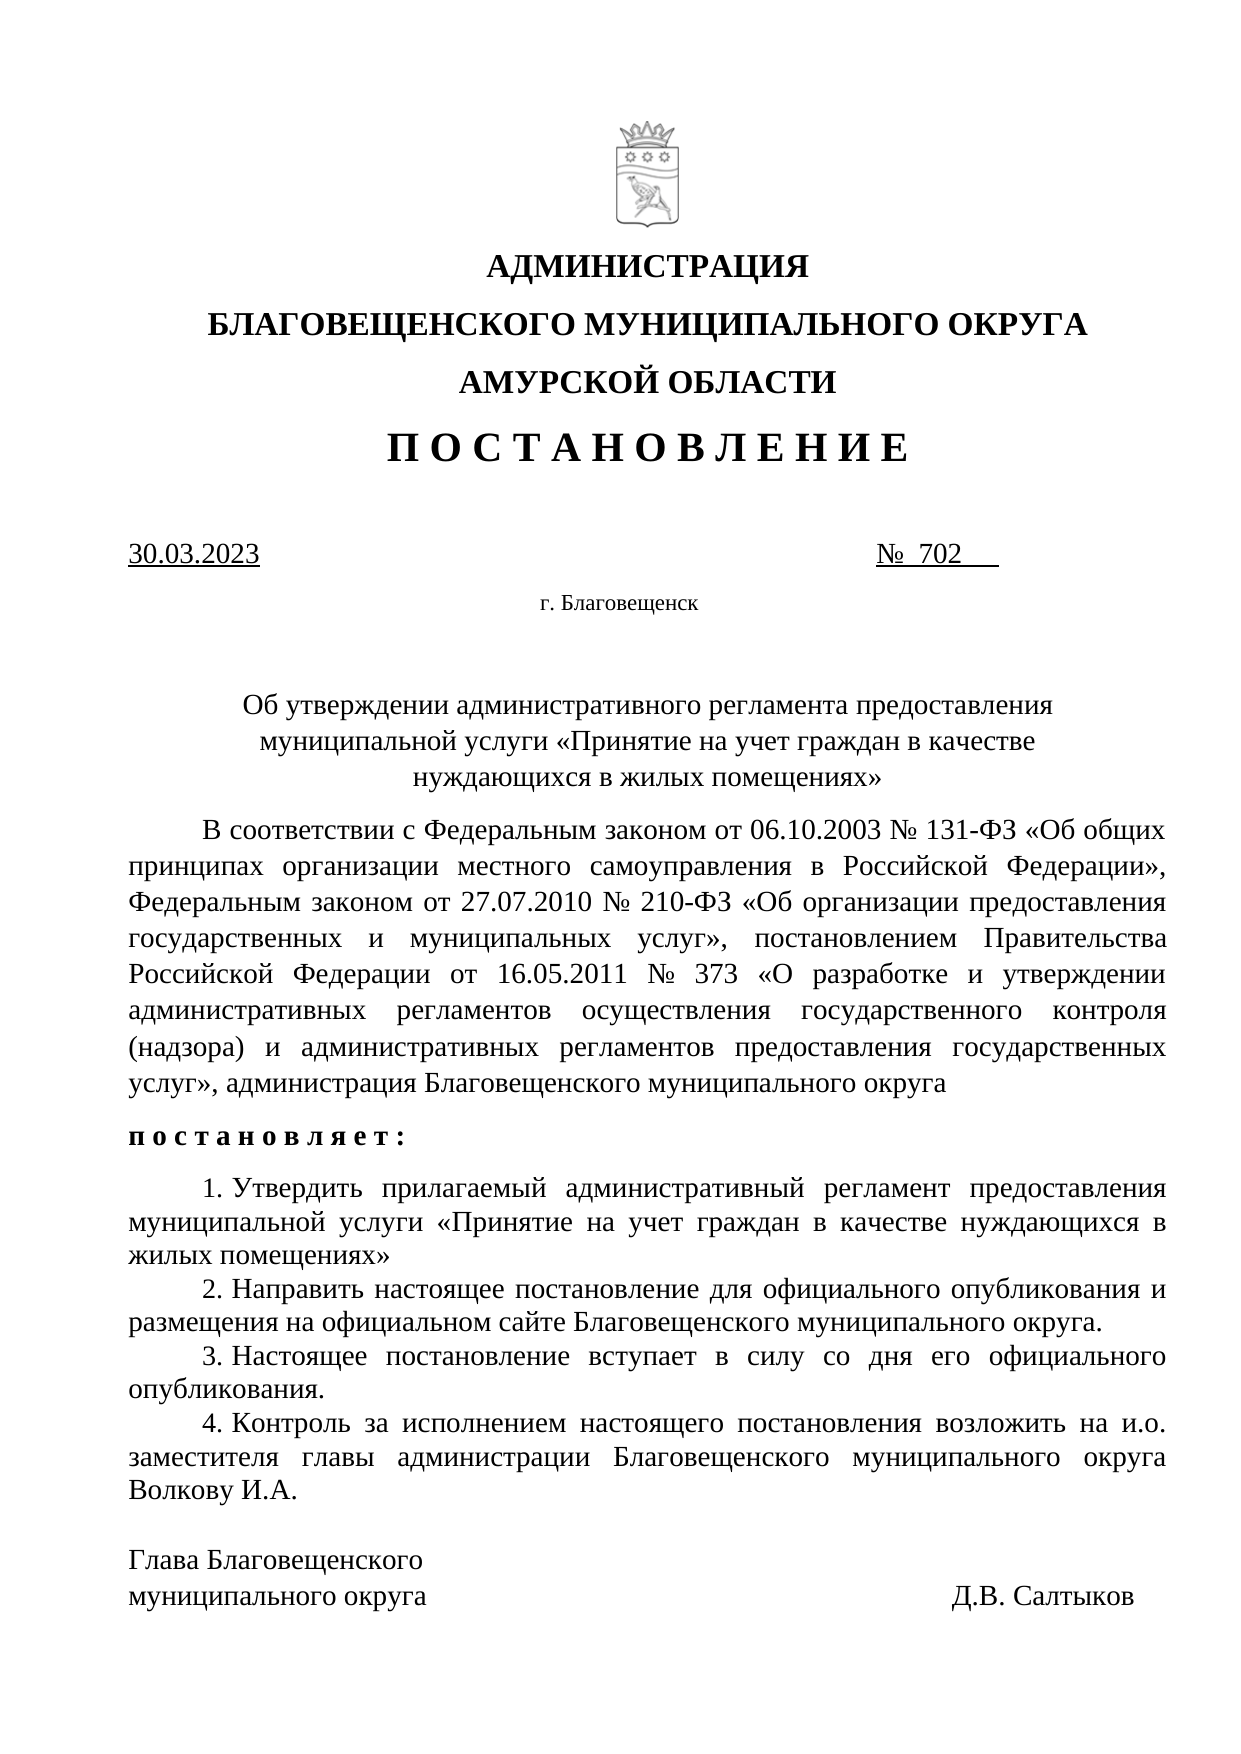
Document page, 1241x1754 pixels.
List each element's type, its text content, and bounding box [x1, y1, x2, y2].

text муниципального округа Д.В. Салтыков [128, 1578, 1167, 1612]
text г. Благовещенск [128, 589, 1167, 616]
picture [616, 121, 679, 228]
text В соответствии с Федеральным законом от 06.10.2003 № 131-ФЗ «Об общих принципах организации местного самоуправления в Российской Федерации», Федеральным законом от 27.07.2010 № 210-ФЗ «Об организации предоставления государственных и муниципальных услуг», постановлением Правительства Российской Федерации от 16.05.2011 № 373 «О разработке и утверждении административных регламентов осуществления государственного контроля (надзора) и административных регламентов предоставления государственных услуг», администрация Благовещенского муниципального округа [128, 812, 1167, 1098]
text п о с т а н о в л я е т : [128, 1118, 1167, 1151]
text П О С Т А Н О В Л Е Н И Е [128, 423, 1167, 471]
list Настоящее постановление вступает в силу со дня его официального опубликования. [128, 1338, 1167, 1405]
text Глава Благовещенского [128, 1542, 1167, 1576]
list Направить настоящее постановление для официального опубликования и размещения на официальном сайте Благовещенского муниципального округа. [128, 1271, 1167, 1338]
text АДМИНИСТРАЦИЯ [128, 246, 1167, 284]
table_header [128, 634, 1167, 812]
text 30.03.2023 № 702 [128, 536, 1167, 570]
text АМУРСКОЙ ОБЛАСТИ [128, 362, 1167, 401]
list Контроль за исполнением настоящего постановления возложить на и.о. заместителя главы администрации Благовещенского муниципального округа Волкову И.А. [128, 1405, 1167, 1506]
list Утвердить прилагаемый административный регламент предоставления муниципальной услуги «Принятие на учет граждан в качестве нуждающихся в жилых помещениях» [128, 1170, 1167, 1271]
text БЛАГОВЕЩЕНСКОГО МУНИЦИПАЛЬНОГО ОКРУГА [128, 304, 1167, 342]
